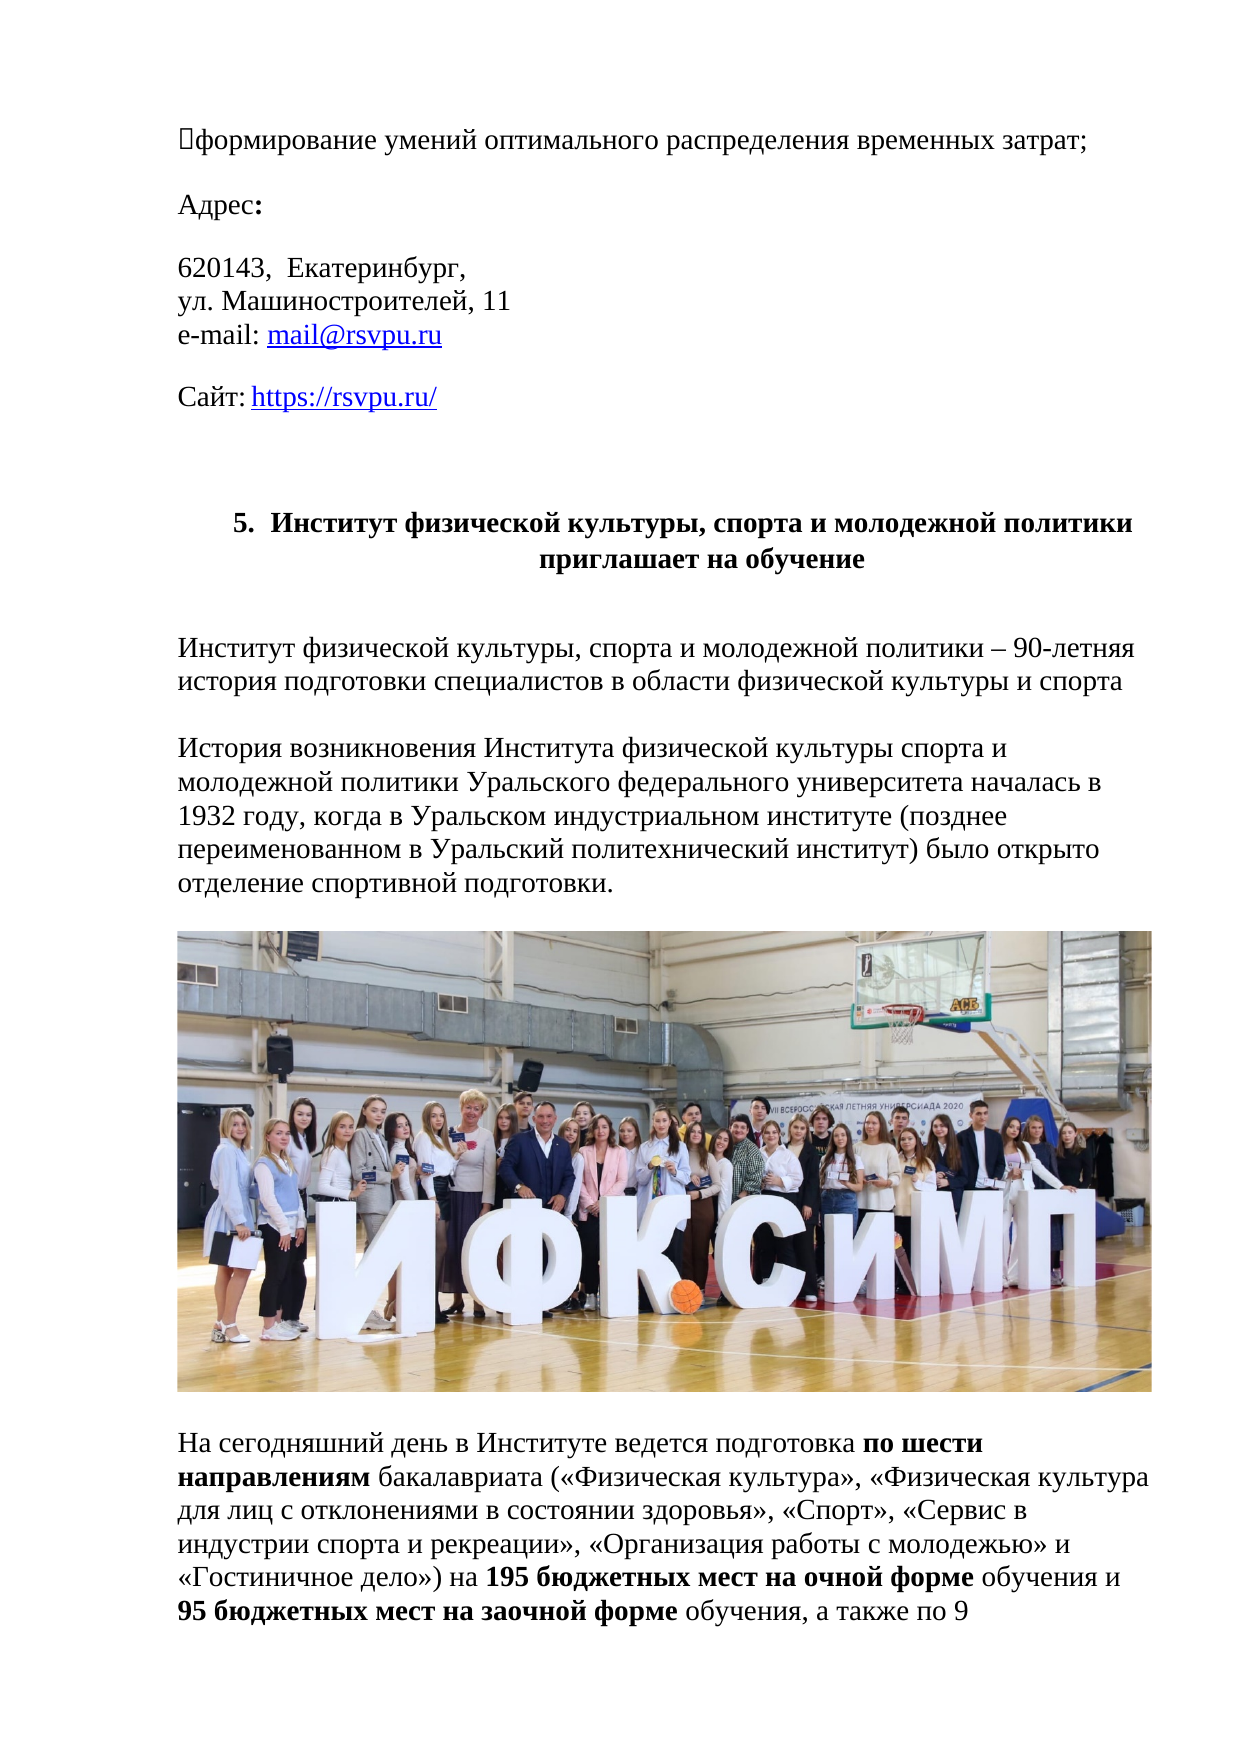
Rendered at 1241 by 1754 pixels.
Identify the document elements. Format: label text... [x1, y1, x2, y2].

picture [177, 931, 1152, 1392]
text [177, 1425, 1152, 1627]
text ✅формирование умений оптимального распределения временных затрат; [177, 118, 1152, 158]
text 620143, Екатеринбург, ул. Машиностроителей, 11 e-mail: mail@rsvpu.ru [177, 250, 1152, 350]
text Сайт: https://rsvpu.ru/ [177, 379, 1152, 413]
text История возникновения Института физической культуры спорта и молодежной политики Уральского федерального университета началась в 1932 году, когда в Уральском индустриальном институте (позднее переименованном в Уральский политехнический институт) было открыто отделение спортивной подготовки. [177, 731, 1152, 898]
text Адрес: [177, 187, 1152, 221]
list Институт физической культуры, спорта и молодежной политики приглашает на обучение [215, 505, 1152, 574]
text Институт физической культуры, спорта и молодежной политики – 90-летняя история подготовки специалистов в области физической культуры и спорта [177, 630, 1152, 697]
